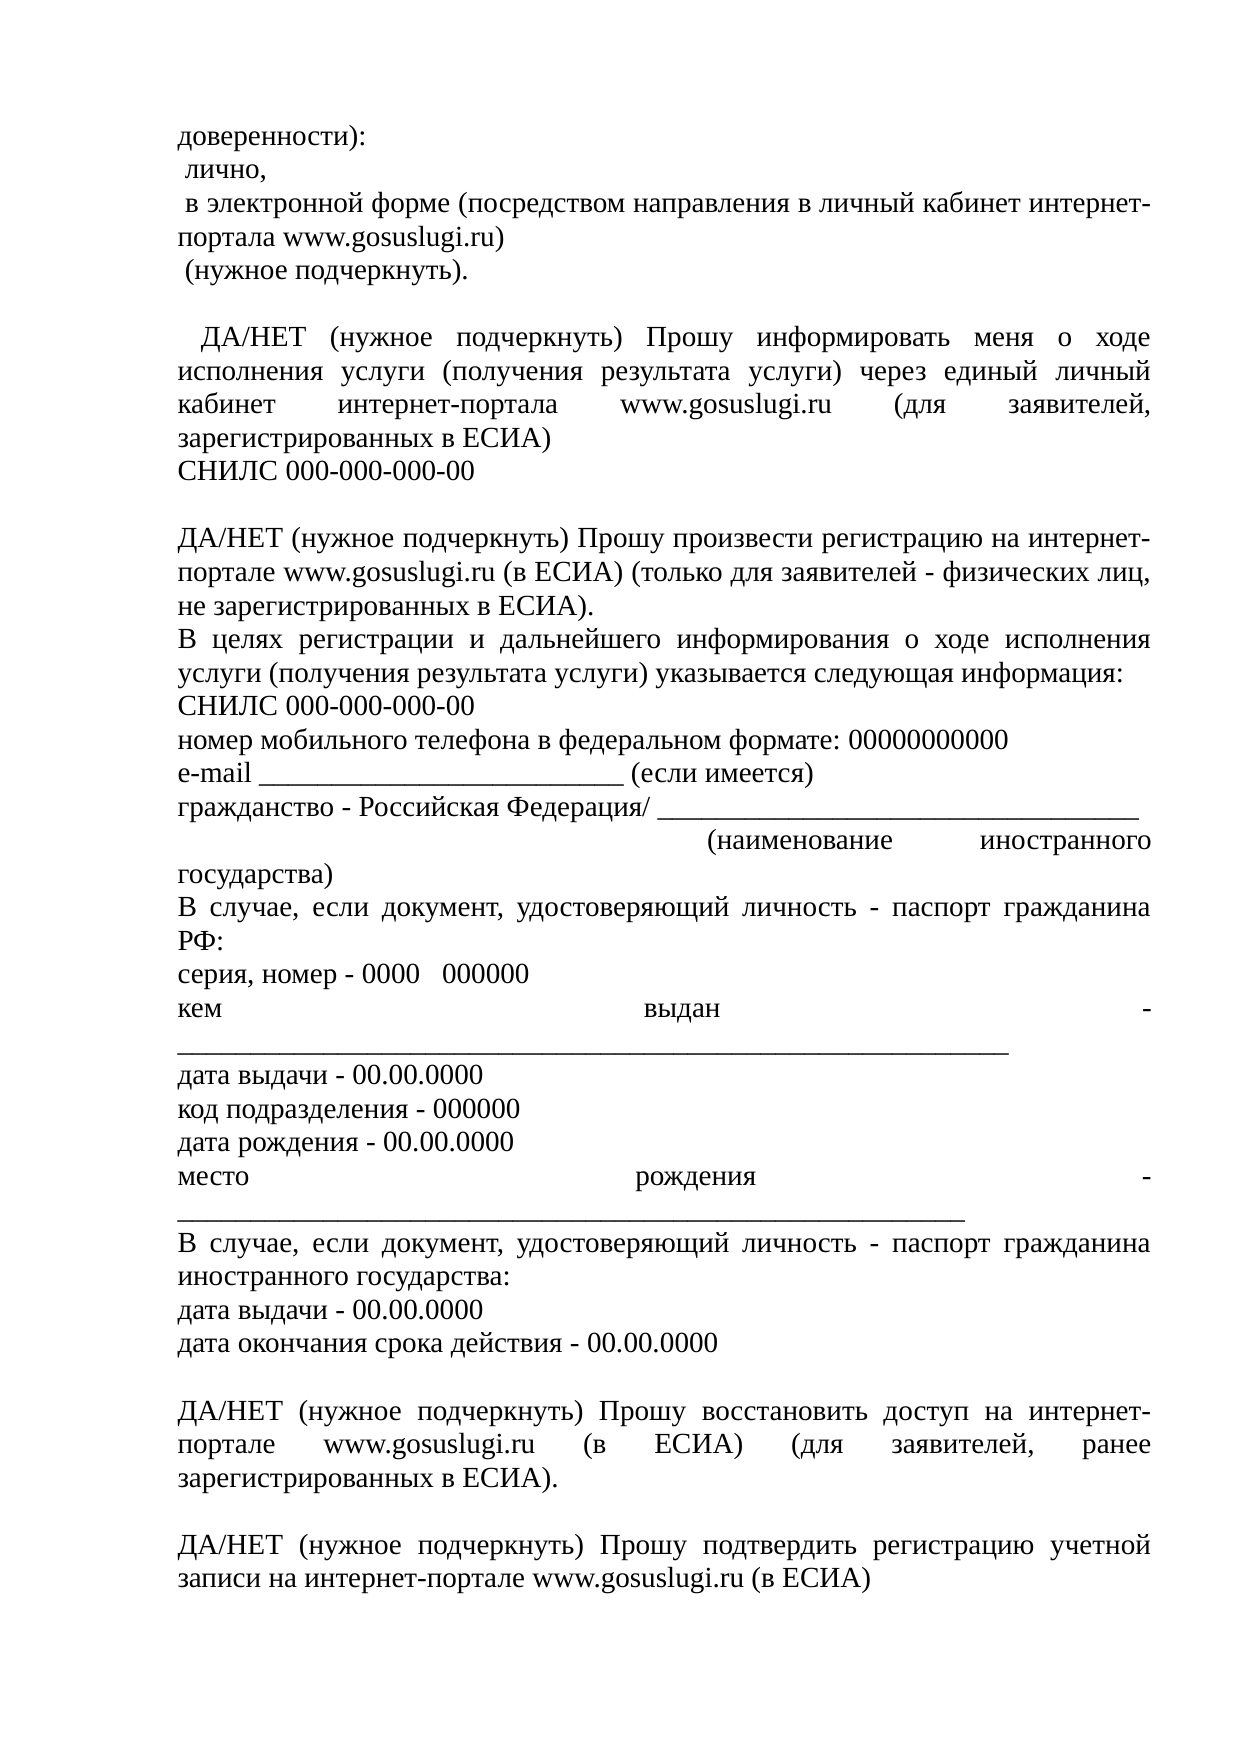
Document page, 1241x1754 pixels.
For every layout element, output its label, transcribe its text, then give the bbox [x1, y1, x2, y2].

text место рождения - ______________________________________________________ [177, 1158, 1152, 1225]
text В случае, если документ, удостоверяющий личность - паспорт гражданина РФ: [177, 889, 1152, 957]
text кем выдан - _________________________________________________________ [177, 990, 1152, 1057]
text номер мобильного телефона в федеральном формате:  [177, 722, 1152, 755]
text В случае, если документ, удостоверяющий личность - паспорт гражданина иностранного государства: [177, 1225, 1152, 1292]
text (нужное подчеркнуть). [177, 252, 1152, 286]
text в электронной форме (посредством направления в личный кабинет интернет-портала www.gosuslugi.ru) [177, 185, 1152, 252]
text дата выдачи - .. [177, 1057, 1152, 1091]
text лично, [177, 152, 1152, 185]
text ДА/НЕТ (нужное подчеркнуть) Прошу произвести регистрацию на интернет-портале www.gosuslugi.ru (в ЕСИА) (только для заявителей - физических лиц, не зарегистрированных в ЕСИА). [177, 521, 1152, 621]
text ДА/НЕТ (нужное подчеркнуть) Прошу информировать меня о ходе исполнения услуги (получения результата услуги) через единый личный кабинет интернет-портала www.gosuslugi.ru (для заявителей, зарегистрированных в ЕСИА) [177, 319, 1152, 453]
text дата рождения - .. [177, 1124, 1152, 1158]
text (наименование иностранного государства) [177, 822, 1152, 889]
text гражданство - Российская Федерация/ _________________________________ [177, 789, 1152, 822]
text e-mail _________________________ (если имеется) [177, 755, 1152, 789]
text СНИЛС --- [177, 453, 1152, 487]
text В целях регистрации и дальнейшего информирования о ходе исполнения услуги (получения результата услуги) указывается следующая информация: [177, 621, 1152, 688]
text код подразделения -  [177, 1091, 1152, 1124]
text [177, 118, 1152, 152]
text ДА/НЕТ (нужное подчеркнуть) Прошу подтвердить регистрацию учетной записи на интернет-портале www.gosuslugi.ru (в ЕСИА) [177, 1527, 1152, 1594]
text серия, номер -   [177, 957, 1152, 990]
text СНИЛС --- [177, 688, 1152, 722]
text ДА/НЕТ (нужное подчеркнуть) Прошу восстановить доступ на интернет-портале www.gosuslugi.ru (в ЕСИА) (для заявителей, ранее зарегистрированных в ЕСИА). [177, 1393, 1152, 1493]
text дата выдачи - .. [177, 1292, 1152, 1326]
text дата окончания срока действия - .. [177, 1326, 1152, 1359]
